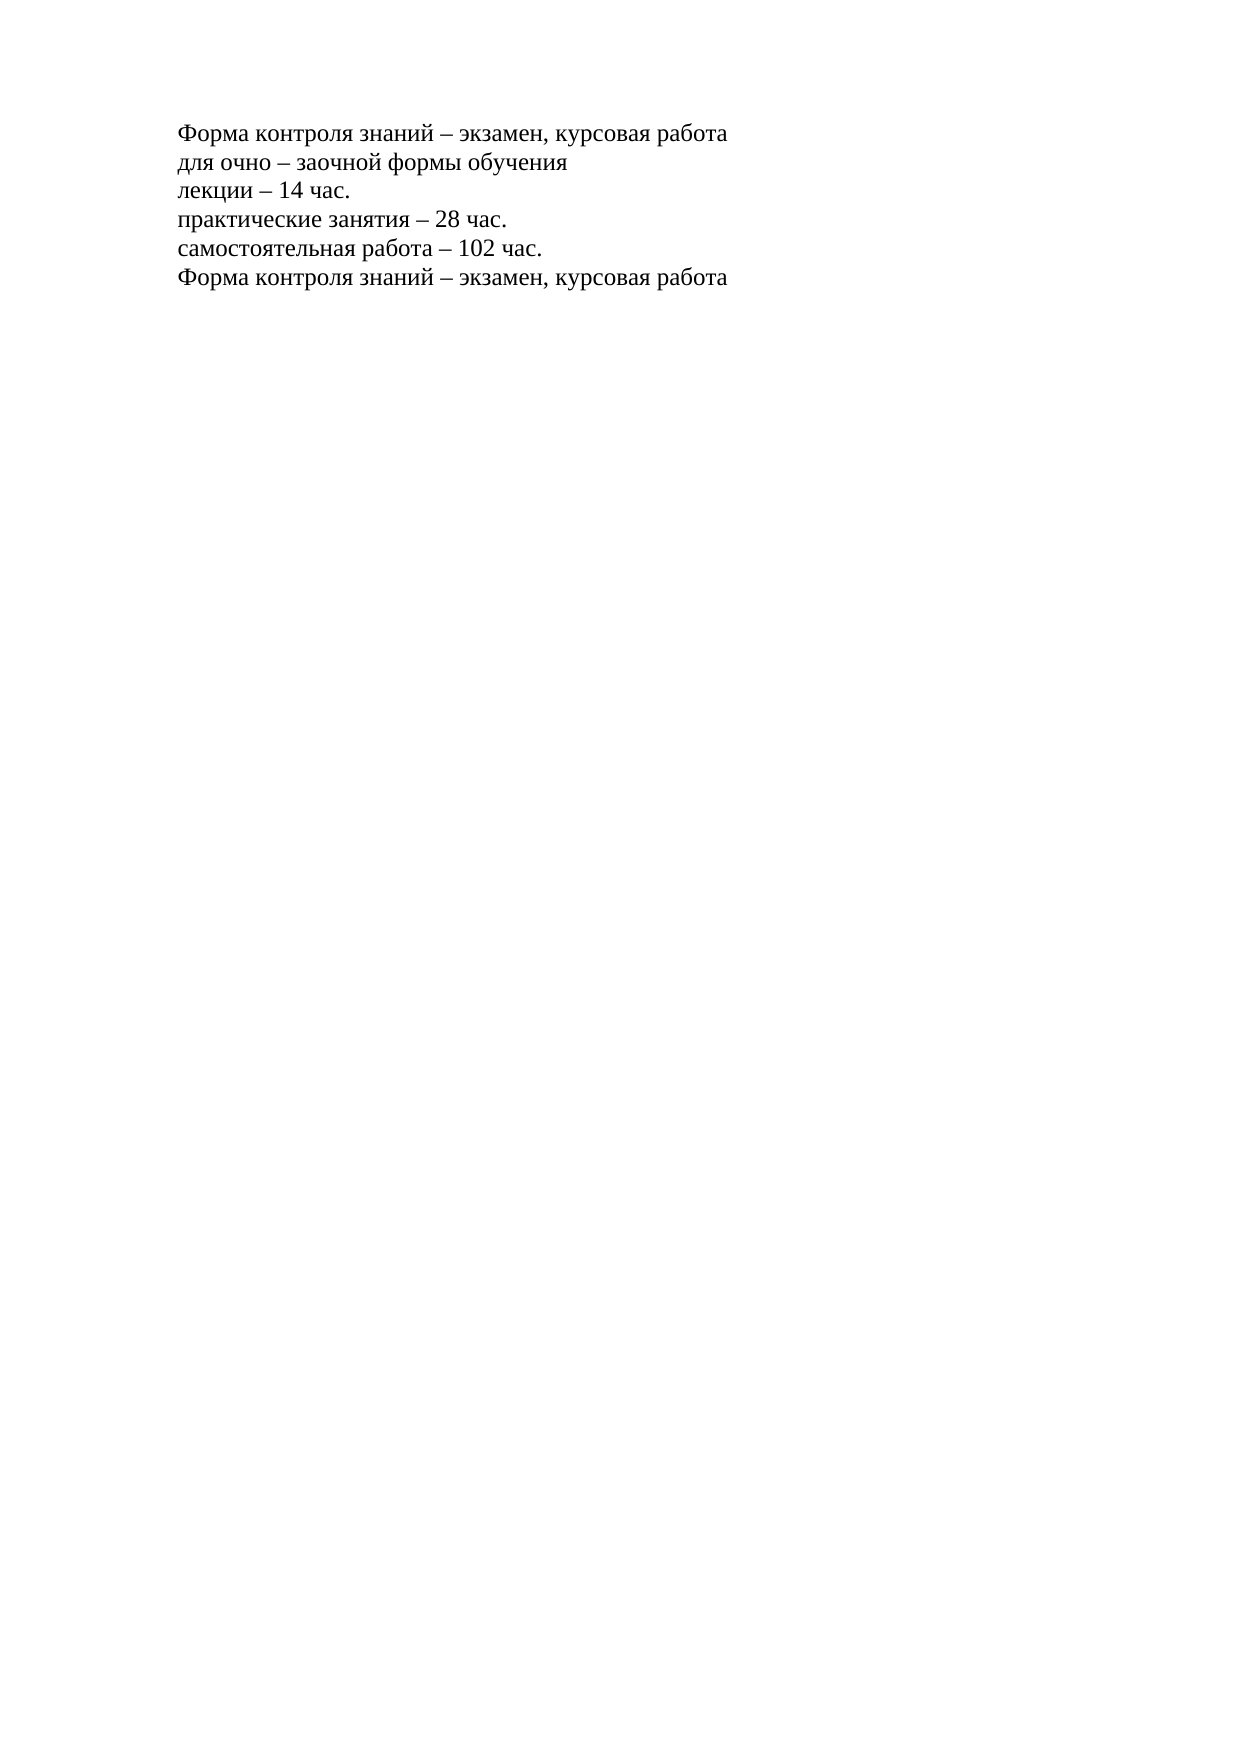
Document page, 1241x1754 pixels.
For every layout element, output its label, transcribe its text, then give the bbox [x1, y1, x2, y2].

text Форма контроля знаний – экзамен, курсовая работа [177, 262, 1152, 291]
text лекции – 14 час. [177, 176, 1152, 204]
text для очно – заочной формы обучения [177, 147, 1152, 176]
text Форма контроля знаний – экзамен, курсовая работа [177, 118, 1152, 147]
text самостоятельная работа – 102 час. [177, 233, 1152, 262]
text практические занятия – 28 час. [177, 204, 1152, 233]
